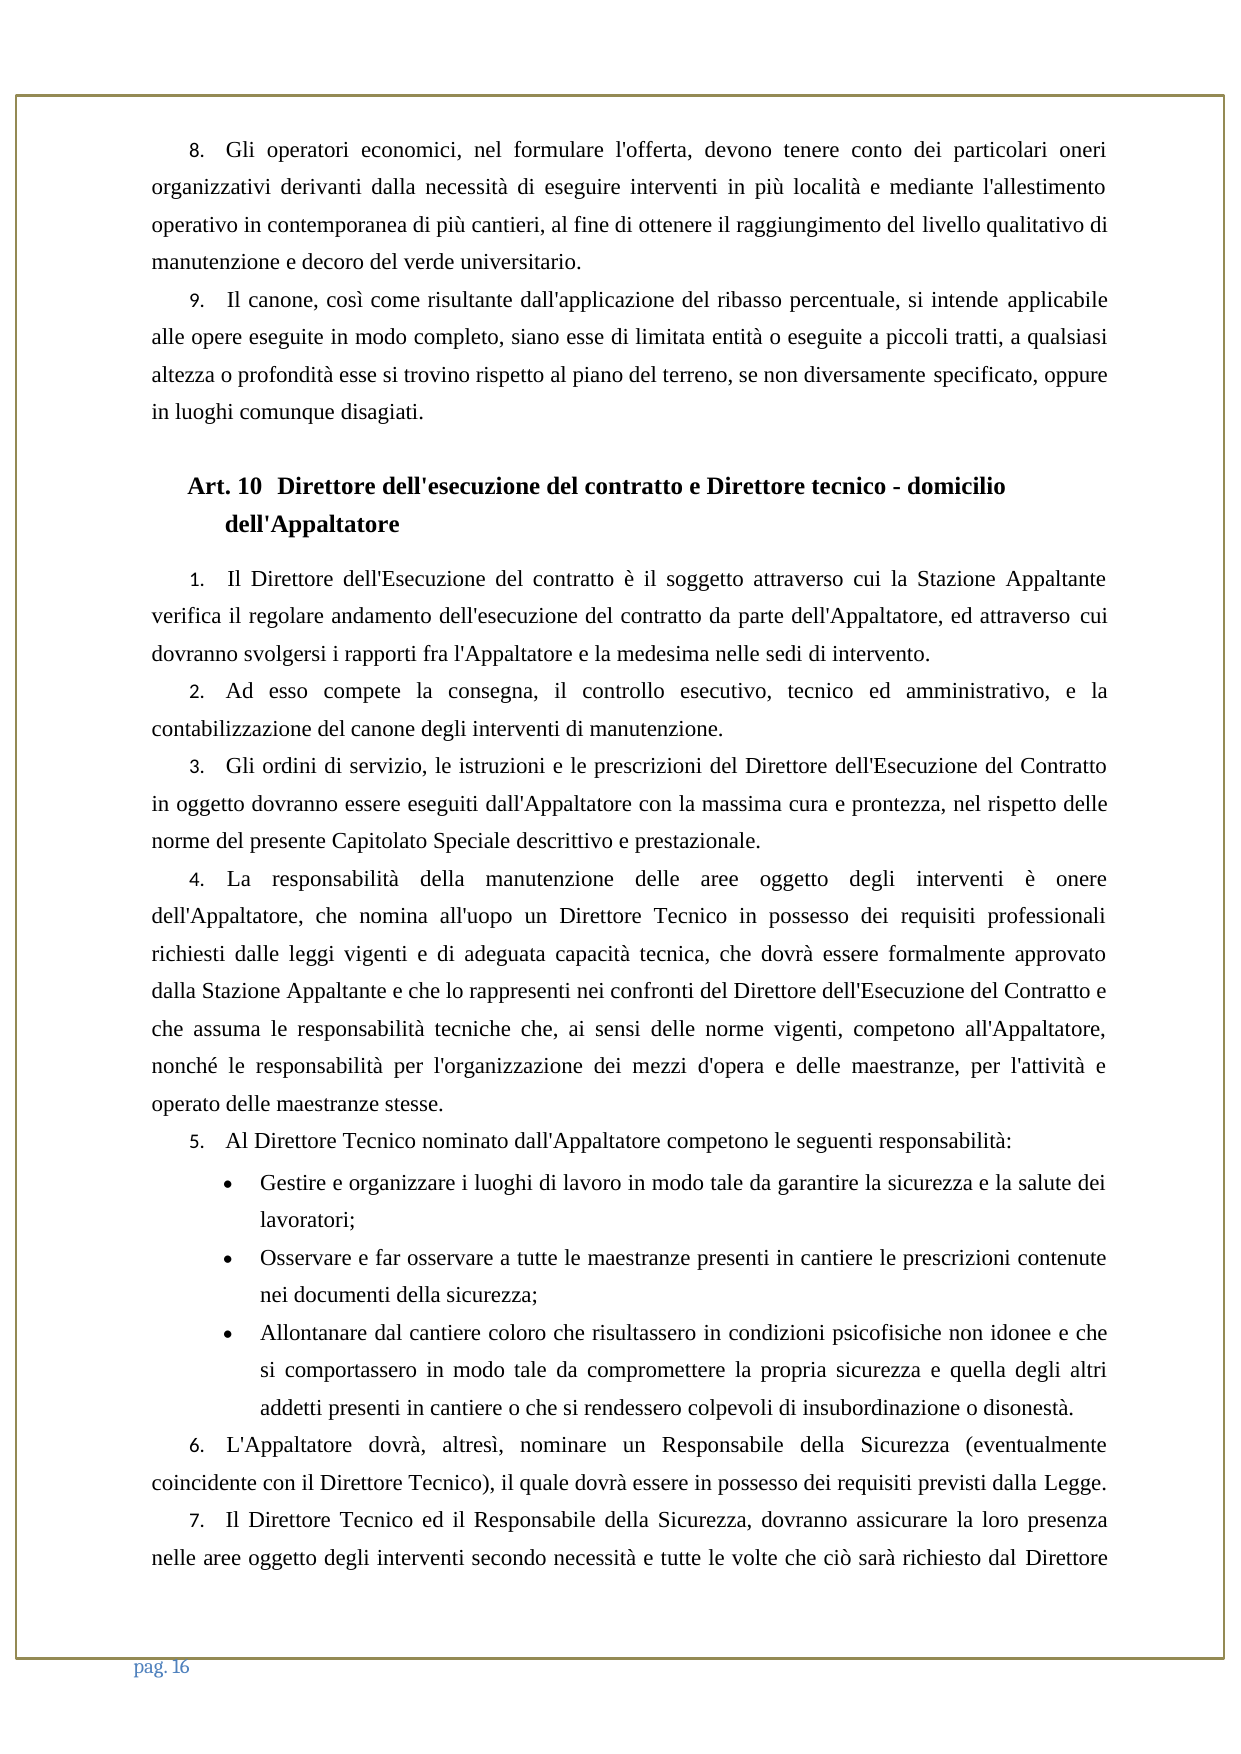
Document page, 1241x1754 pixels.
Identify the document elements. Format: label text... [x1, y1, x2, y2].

list Il Direttore dell'Esecuzione del contratto è il soggetto attraverso cui la Stazione Appaltante verifica il regolare andamento dell'esecuzione del contratto da parte dell'Appaltatore, ed attraverso cui dovranno svolgersi i rapporti fra l'Appaltatore e la medesima nelle sedi di intervento. [151, 556, 1108, 668]
list Gli operatori economici, nel formulare l'offerta, devono tenere conto dei particolari oneri organizzativi derivanti dalla necessità di eseguire interventi in più località e mediante l'allestimento operativo in contemporanea di più cantieri, al fine di ottenere il raggiungimento del livello qualitativo di manutenzione e decoro del verde universitario. [151, 127, 1108, 277]
list Gestire e organizzare i luoghi di lavoro in modo tale da garantire la sicurezza e la salute dei lavoratori; [222, 1160, 1108, 1235]
list Osservare e far osservare a tutte le maestranze presenti in cantiere le prescrizioni contenute nei documenti della sicurezza; [222, 1235, 1108, 1310]
list Al Direttore Tecnico nominato dall'Appaltatore competono le seguenti responsabilità: [189, 1118, 1136, 1156]
list Gli ordini di servizio, le istruzioni e le prescrizioni del Direttore dell'Esecuzione del Contratto in oggetto dovranno essere eseguiti dall'Appaltatore con la massima cura e prontezza, nel rispetto delle norme del presente Capitolato Speciale descrittivo e prestazionale. [151, 743, 1108, 856]
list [151, 1497, 1108, 1572]
list La responsabilità della manutenzione delle aree oggetto degli interventi è onere dell'Appaltatore, che nomina all'uopo un Direttore Tecnico in possesso dei requisiti professionali richiesti dalle leggi vigenti e di adeguata capacità tecnica, che dovrà essere formalmente approvato dalla Stazione Appaltante e che lo rappresenti nei confronti del Direttore dell'Esecuzione del Contratto e che assuma le responsabilità tecniche che, ai sensi delle norme vigenti, competono all'Appaltatore, nonché le responsabilità per l'organizzazione dei mezzi d'opera e delle maestranze, per l'attività e operato delle maestranze stesse. [151, 856, 1108, 1118]
list Ad esso compete la consegna, il controllo esecutivo, tecnico ed amministrativo, e la contabilizzazione del canone degli interventi di manutenzione. [151, 668, 1108, 743]
subtitle Direttore dell'esecuzione del contratto e Direttore tecnico - domicilio dell'Appaltatore [187, 464, 1136, 539]
list Allontanare dal cantiere coloro che risultassero in condizioni psicofisiche non idonee e che si comportassero in modo tale da compromettere la propria sicurezza e quella degli altri addetti presenti in cantiere o che si rendessero colpevoli di insubordinazione o disonestà. [222, 1310, 1108, 1422]
list Il canone, così come risultante dall'applicazione del ribasso percentuale, si intende applicabile alle opere eseguite in modo completo, siano esse di limitata entità o eseguite a piccoli tratti, a qualsiasi altezza o profondità esse si trovino rispetto al piano del terreno, se non diversamente specificato, oppure in luoghi comunque disagiati. [151, 277, 1108, 427]
list L'Appaltatore dovrà, altresì, nominare un Responsabile della Sicurezza (eventualmente coincidente con il Direttore Tecnico), il quale dovrà essere in possesso dei requisiti previsti dalla Legge. [151, 1422, 1108, 1497]
